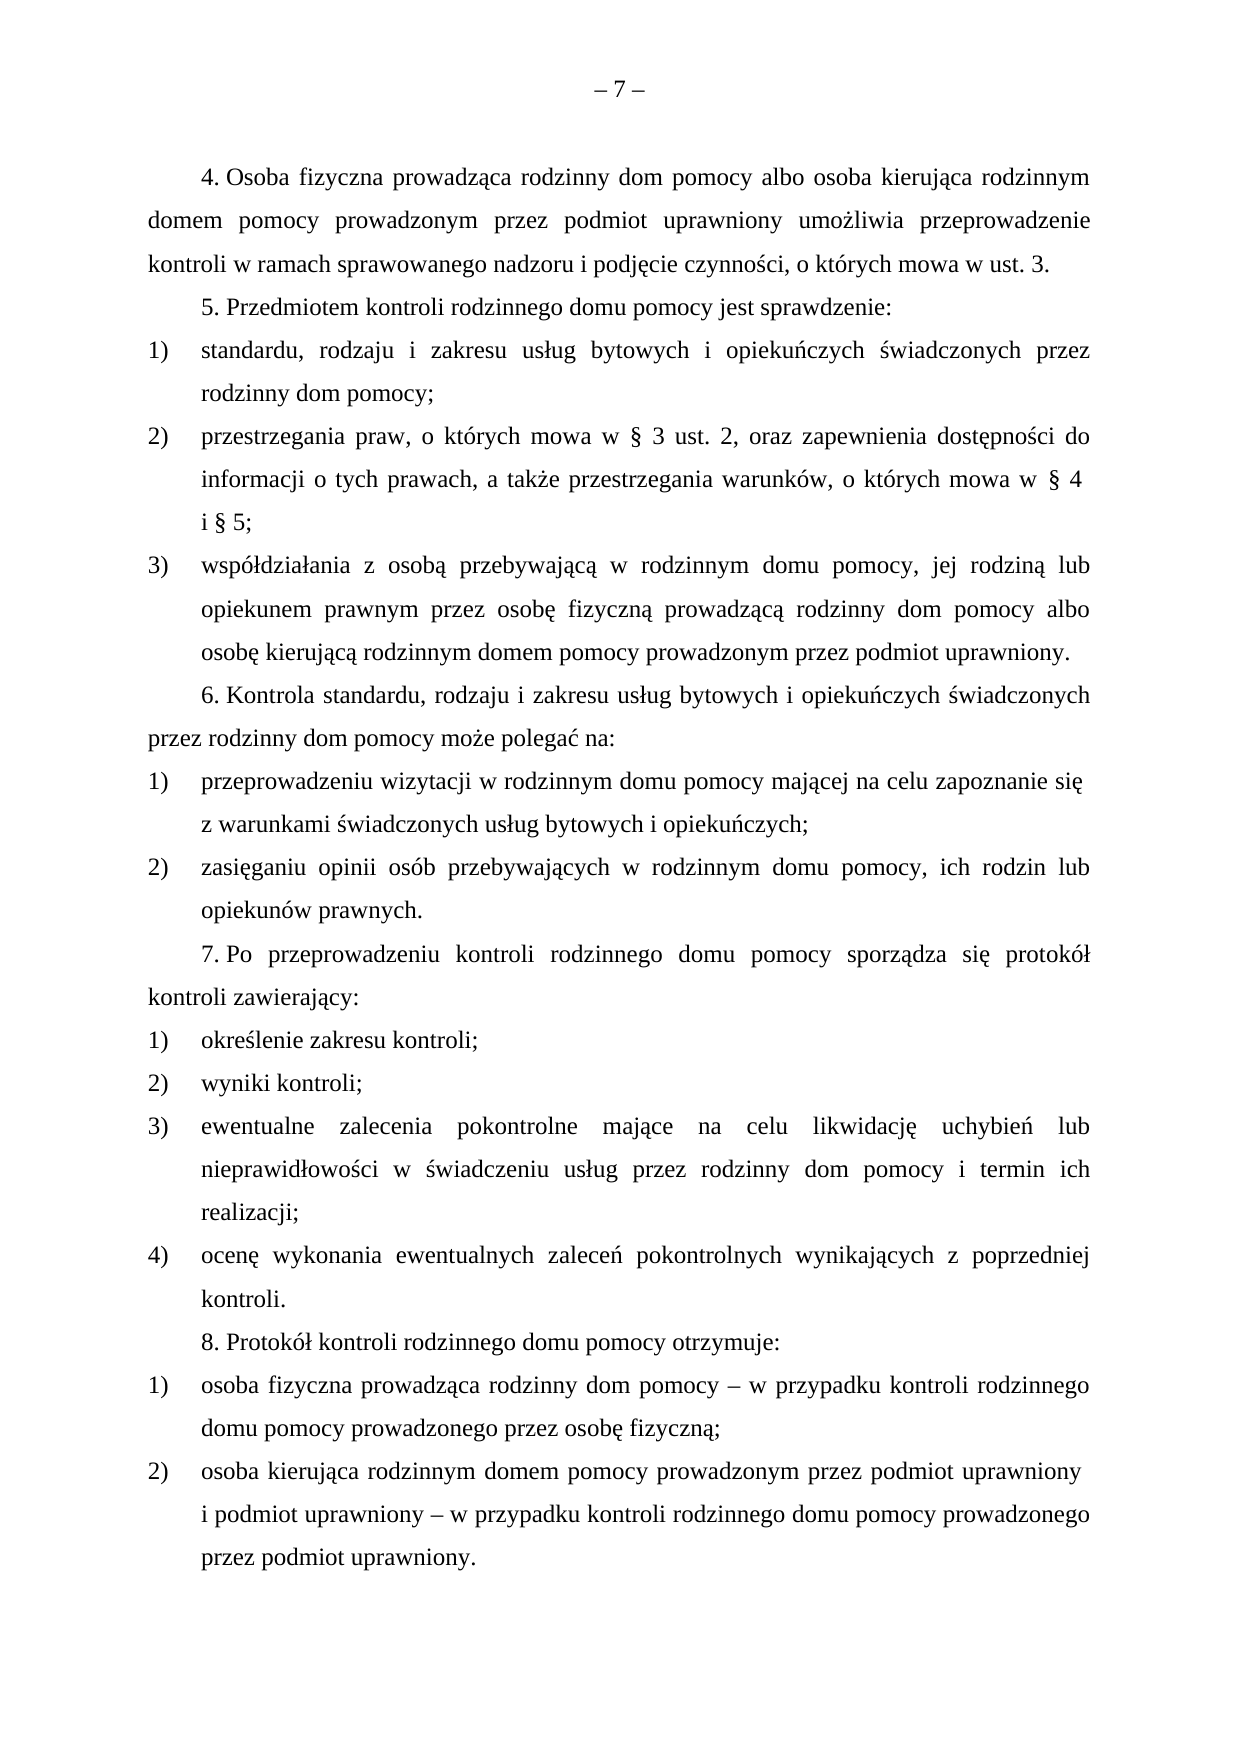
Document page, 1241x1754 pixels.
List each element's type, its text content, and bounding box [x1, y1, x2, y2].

text 2) przestrzegania praw, o których mowa w § 3 ust. 2, oraz zapewnienia dostępności do informacji o tych prawach, a także przestrzegania warunków, o których mowa w § 4 i § 5; [148, 421, 1091, 536]
text 8. Protokół kontroli rodzinnego domu pomocy otrzymuje: [148, 1327, 1091, 1356]
text 2) zasięganiu opinii osób przebywających w rodzinnym domu pomocy, ich rodzin lub opiekunów prawnych. [148, 852, 1091, 924]
text 4. Osoba fizyczna prowadząca rodzinny dom pomocy albo osoba kierująca rodzinnym domem pomocy prowadzonym przez podmiot uprawniony umożliwia przeprowadzenie kontroli w ramach sprawowanego nadzoru i podjęcie czynności, o których mowa w ust. 3. [148, 162, 1091, 277]
text 4) ocenę wykonania ewentualnych zaleceń pokontrolnych wynikających z poprzedniej kontroli. [148, 1241, 1091, 1312]
text 2) osoba kierująca rodzinnym domem pomocy prowadzonym przez podmiot uprawniony i podmiot uprawniony – w przypadku kontroli rodzinnego domu pomocy prowadzonego przez podmiot uprawniony. [148, 1456, 1091, 1571]
text 1) określenie zakresu kontroli; [148, 1025, 1091, 1054]
text 6. Kontrola standardu, rodzaju i zakresu usług bytowych i opiekuńczych świadczonych przez rodzinny dom pomocy może polegać na: [148, 680, 1091, 752]
text 2) wyniki kontroli; [148, 1068, 1091, 1097]
text 3) współdziałania z osobą przebywającą w rodzinnym domu pomocy, jej rodziną lub opiekunem prawnym przez osobę fizyczną prowadzącą rodzinny dom pomocy albo osobę kierującą rodzinnym domem pomocy prowadzonym przez podmiot uprawniony. [148, 551, 1091, 666]
text 1) standardu, rodzaju i zakresu usług bytowych i opiekuńczych świadczonych przez rodzinny dom pomocy; [148, 335, 1091, 407]
text 1) przeprowadzeniu wizytacji w rodzinnym domu pomocy mającej na celu zapoznanie się z warunkami świadczonych usług bytowych i opiekuńczych; [148, 766, 1091, 838]
text 1) osoba fizyczna prowadząca rodzinny dom pomocy – w przypadku kontroli rodzinnego domu pomocy prowadzonego przez osobę fizyczną; [148, 1370, 1091, 1442]
text 5. Przedmiotem kontroli rodzinnego domu pomocy jest sprawdzenie: [148, 292, 1091, 321]
text 3) ewentualne zalecenia pokontrolne mające na celu likwidację uchybień lub nieprawidłowości w świadczeniu usług przez rodzinny dom pomocy i termin ich realizacji; [148, 1111, 1091, 1226]
text 7. Po przeprowadzeniu kontroli rodzinnego domu pomocy sporządza się protokół kontroli zawierający: [148, 939, 1091, 1011]
